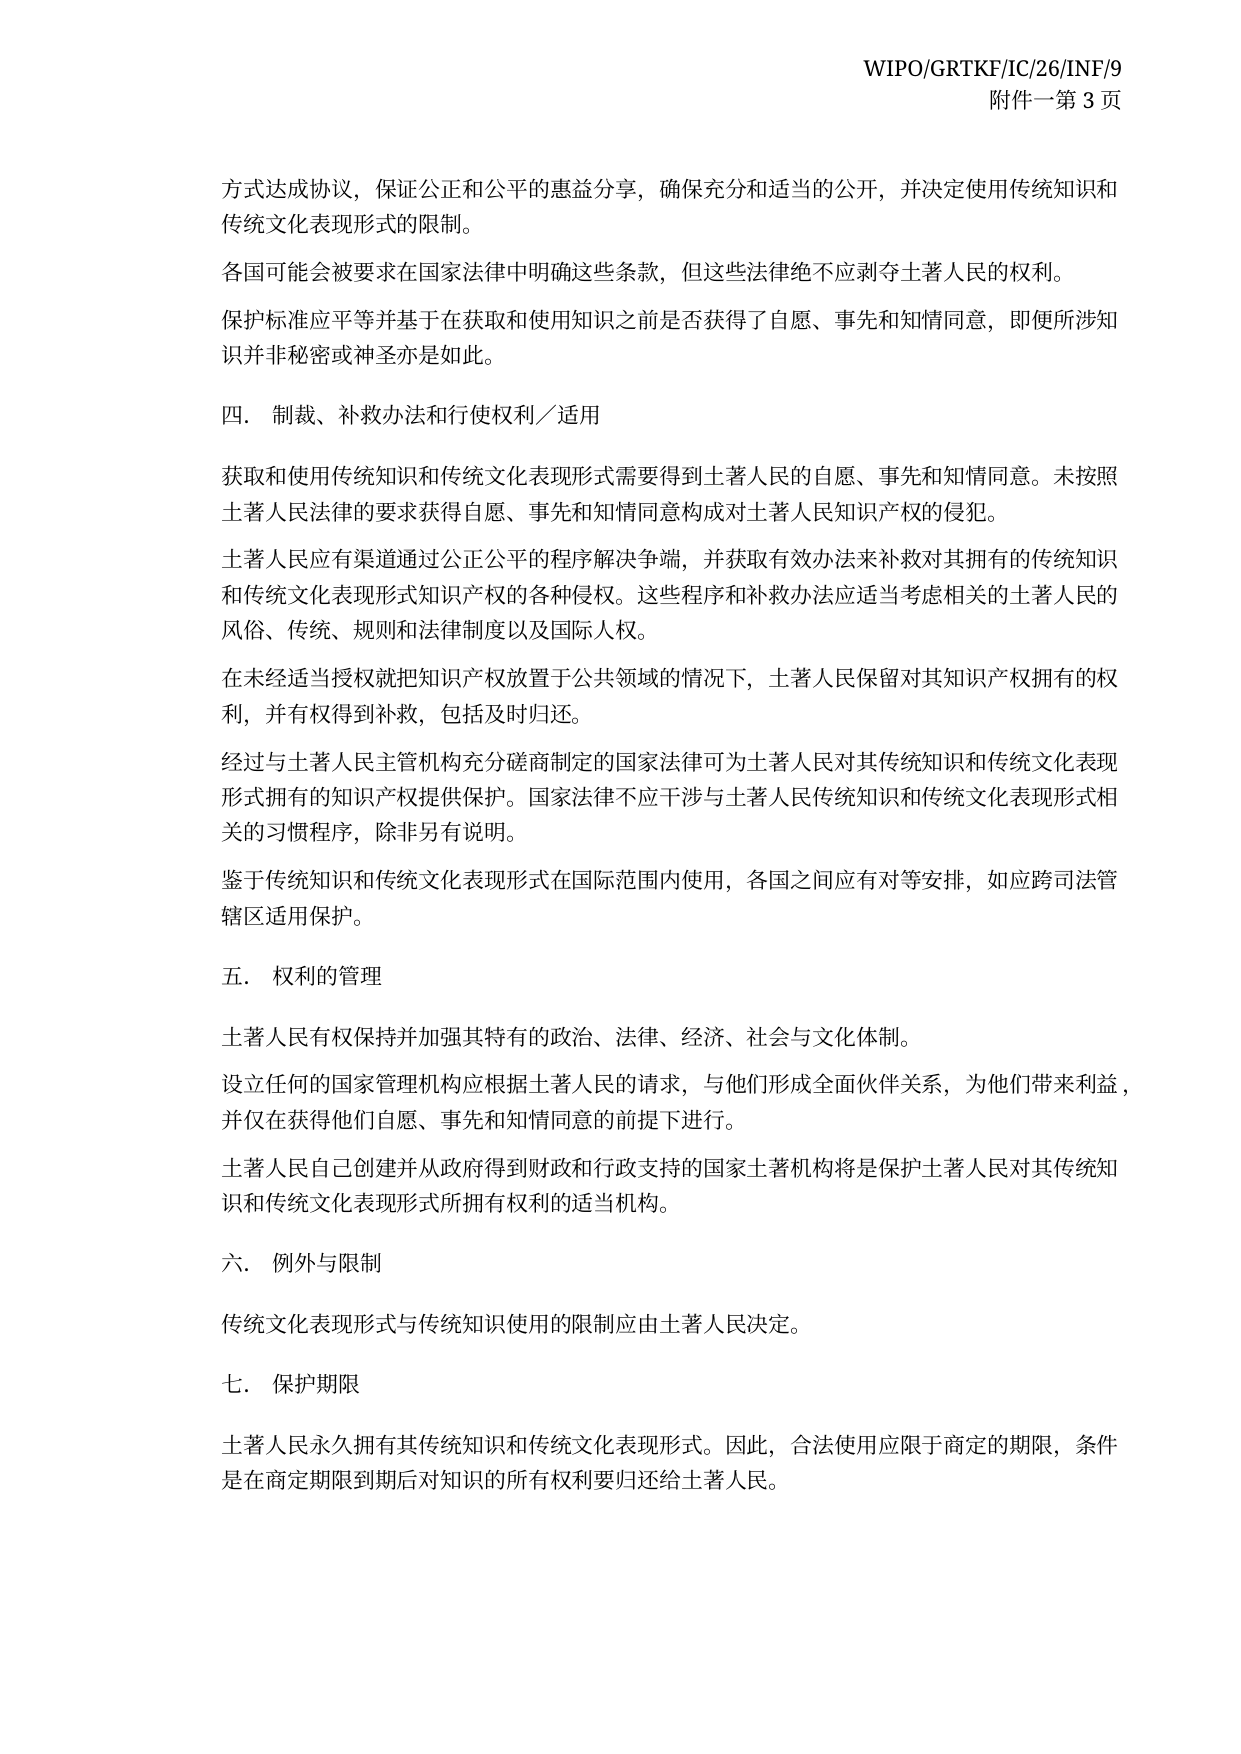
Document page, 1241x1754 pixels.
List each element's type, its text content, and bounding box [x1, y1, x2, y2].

text 获取和使用传统知识和传统文化表现形式需要得到土著人民的自愿、事先和知情同意。未按照土著人民法律的要求获得自愿、事先和知情同意构成对土著人民知识产权的侵犯。 [222, 455, 1122, 526]
text 鉴于传统知识和传统文化表现形式在国际范围内使用，各国之间应有对等安排，如应跨司法管辖区适用保护。 [222, 859, 1122, 930]
text 五. 权利的管理 [222, 955, 1122, 991]
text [222, 168, 1122, 239]
text 保护标准应平等并基于在获取和使用知识之前是否获得了自愿、事先和知情同意，即便所涉知识并非秘密或神圣亦是如此。 [222, 299, 1122, 370]
text 四. 制裁、补救办法和行使权利／适用 [222, 395, 1122, 430]
text 土著人民有权保持并加强其特有的政治、法律、经济、社会与文化体制。 [222, 1016, 1122, 1051]
text 七. 保护期限 [222, 1364, 1122, 1399]
text 设立任何的国家管理机构应根据土著人民的请求，与他们形成全面伙伴关系，为他们带来利益，并仅在获得他们自愿、事先和知情同意的前提下进行。 [222, 1064, 1122, 1134]
text 土著人民应有渠道通过公正公平的程序解决争端，并获取有效办法来补救对其拥有的传统知识和传统文化表现形式知识产权的各种侵权。这些程序和补救办法应适当考虑相关的土著人民的风俗、传统、规则和法律制度以及国际人权。 [222, 539, 1122, 645]
text 经过与土著人民主管机构充分磋商制定的国家法律可为土著人民对其传统知识和传统文化表现形式拥有的知识产权提供保护。国家法律不应干涉与土著人民传统知识和传统文化表现形式相关的习惯程序，除非另有说明。 [222, 741, 1122, 847]
text 各国可能会被要求在国家法律中明确这些条款，但这些法律绝不应剥夺土著人民的权利。 [222, 251, 1122, 287]
text 土著人民自己创建并从政府得到财政和行政支持的国家土著机构将是保护土著人民对其传统知识和传统文化表现形式所拥有权利的适当机构。 [222, 1147, 1122, 1218]
text 土著人民永久拥有其传统知识和传统文化表现形式。因此，合法使用应限于商定的期限，条件是在商定期限到期后对知识的所有权利要归还给土著人民。 [222, 1424, 1122, 1495]
text 六. 例外与限制 [222, 1243, 1122, 1278]
text 传统文化表现形式与传统知识使用的限制应由土著人民决定。 [222, 1303, 1122, 1339]
text 在未经适当授权就把知识产权放置于公共领域的情况下，土著人民保留对其知识产权拥有的权利，并有权得到补救，包括及时归还。 [222, 657, 1122, 728]
